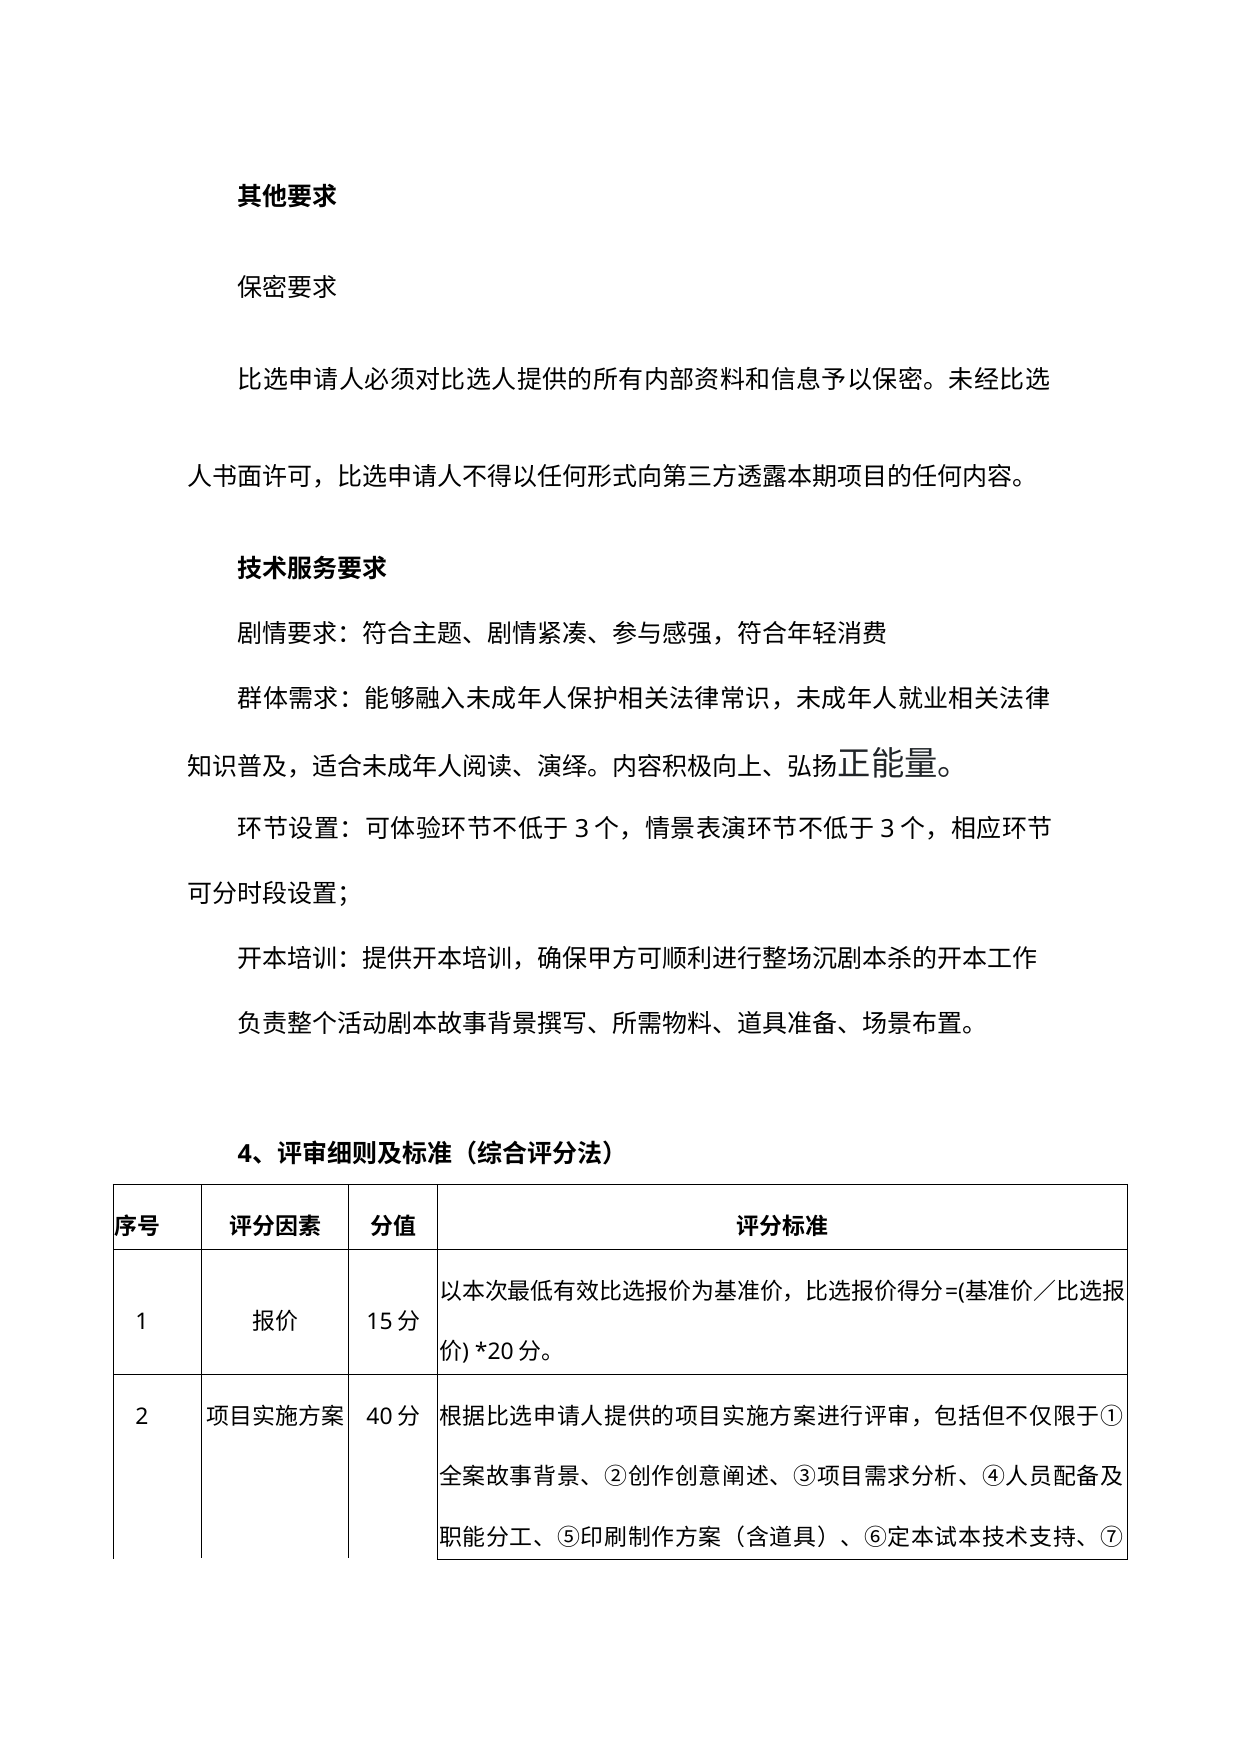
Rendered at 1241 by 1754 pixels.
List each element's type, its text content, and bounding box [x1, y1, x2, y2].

table_cell [114, 1375, 201, 1559]
table_header 评分标准 [438, 1185, 1127, 1248]
table_cell [114, 1250, 201, 1373]
table_cell 报价 [202, 1250, 348, 1373]
table_header 序号 [114, 1185, 201, 1248]
table_cell 项目实施方案 [201, 1375, 349, 1559]
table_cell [438, 1375, 1127, 1559]
table_cell 40分 [349, 1375, 437, 1559]
subtitle 其他要求 [187, 162, 1053, 227]
list 剧情要求：符合主题、剧情紧凑、参与感强，符合年轻消费 [187, 599, 1053, 664]
table_cell 15分 [349, 1250, 437, 1373]
list 负责整个活动剧本故事背景撰写、所需物料、道具准备、场景布置。 [187, 989, 1053, 1054]
list 开本培训：提供开本培训，确保甲方可顺利进行整场沉剧本杀的开本工作 [187, 924, 1053, 989]
text 保密要求 [187, 253, 1053, 318]
text 比选申请人必须对比选人提供的所有内部资料和信息予以保密。未经比选人书面许可，比选申请人不得以任何形式向第三方透露本期项目的任何内容。 [187, 345, 1053, 507]
subtitle 4、评审细则及标准（综合评分法） [187, 1119, 1053, 1184]
table_cell 以本次最低有效比选报价为基准价，比选报价得分=(基准价／比选报价) *20分。 [438, 1250, 1127, 1373]
subtitle 技术服务要求 [187, 534, 1053, 599]
list 群体需求：能够融入未成年人保护相关法律常识，未成年人就业相关法律知识普及，适合未成年人阅读、演绎。内容积极向上、弘扬正能量。 [187, 664, 1053, 794]
table_header 评分因素 [202, 1185, 348, 1248]
table_header 分值 [349, 1185, 437, 1248]
list 环节设置：可体验环节不低于3个，情景表演环节不低于3个，相应环节可分时段设置； [187, 794, 1053, 924]
